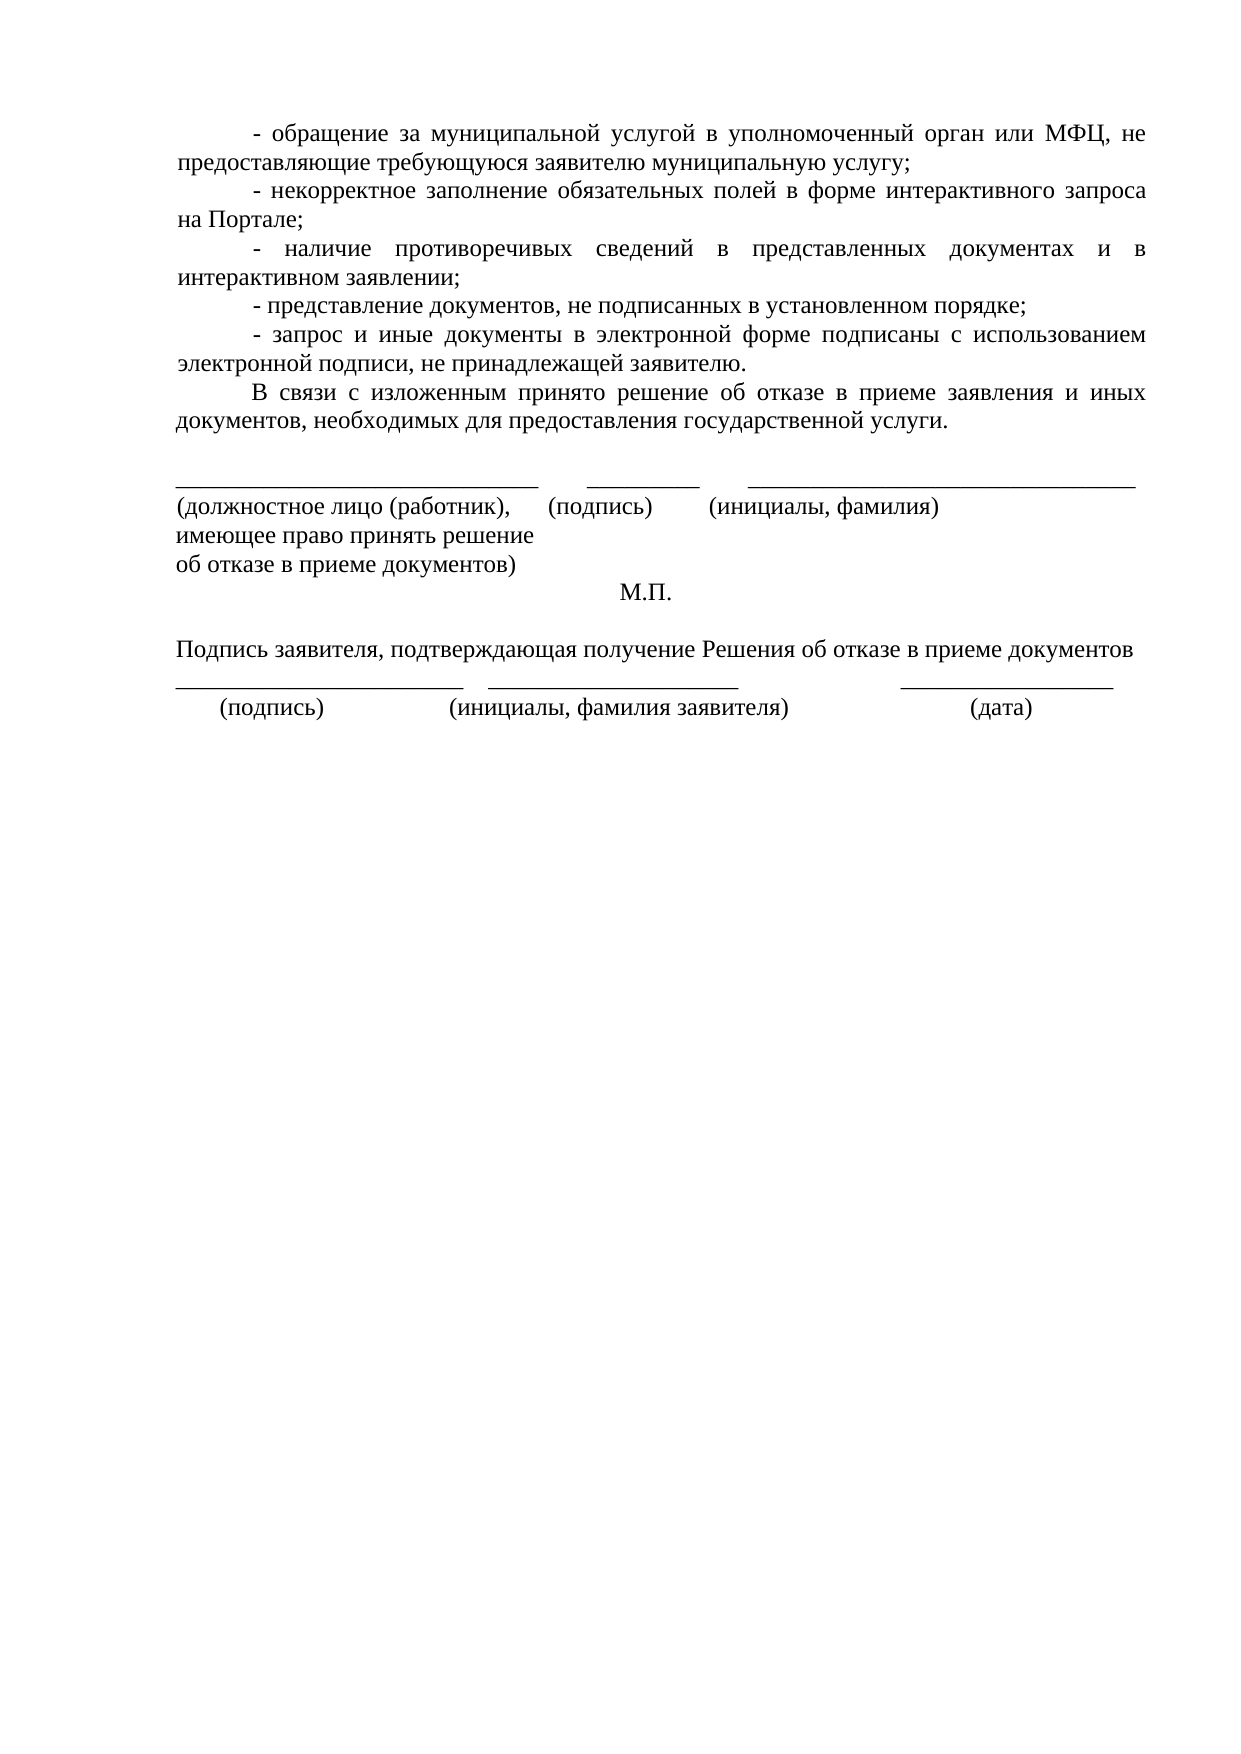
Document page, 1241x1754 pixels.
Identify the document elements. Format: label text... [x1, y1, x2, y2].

text _______________________ ____________________ _________________ [176, 663, 1152, 692]
text - обращение за муниципальной услугой в уполномоченный орган или МФЦ, не предоставляющие требующуюся заявителю муниципальную услугу; [177, 118, 1147, 176]
text имеющее право принять решение [176, 520, 1136, 549]
text - запрос и иные документы в электронной форме подписаны с использованием электронной подписи, не принадлежащей заявителю. [177, 319, 1147, 377]
text Подпись заявителя, подтверждающая получение Решения об отказе в приеме документов [176, 634, 1147, 663]
text об отказе в приеме документов) [176, 549, 538, 577]
text В связи с изложенным принято решение об отказе в приеме заявления и иных документов, необходимых для предоставления государственной услуги. [176, 377, 1147, 434]
text - некорректное заполнение обязательных полей в форме интерактивного запроса на Портале; [177, 176, 1147, 233]
text М.П. [176, 577, 1147, 606]
text - представление документов, не подписанных в установленном порядке; [177, 291, 1147, 319]
text _____________________________ _________ _______________________________ (должностное лицо (работник), (подпись) (инициалы, фамилия) [176, 462, 1136, 520]
text - наличие противоречивых сведений в представленных документах и в интерактивном заявлении; [177, 233, 1147, 291]
text (подпись) (инициалы, фамилия заявителя) (дата) [176, 692, 1147, 720]
